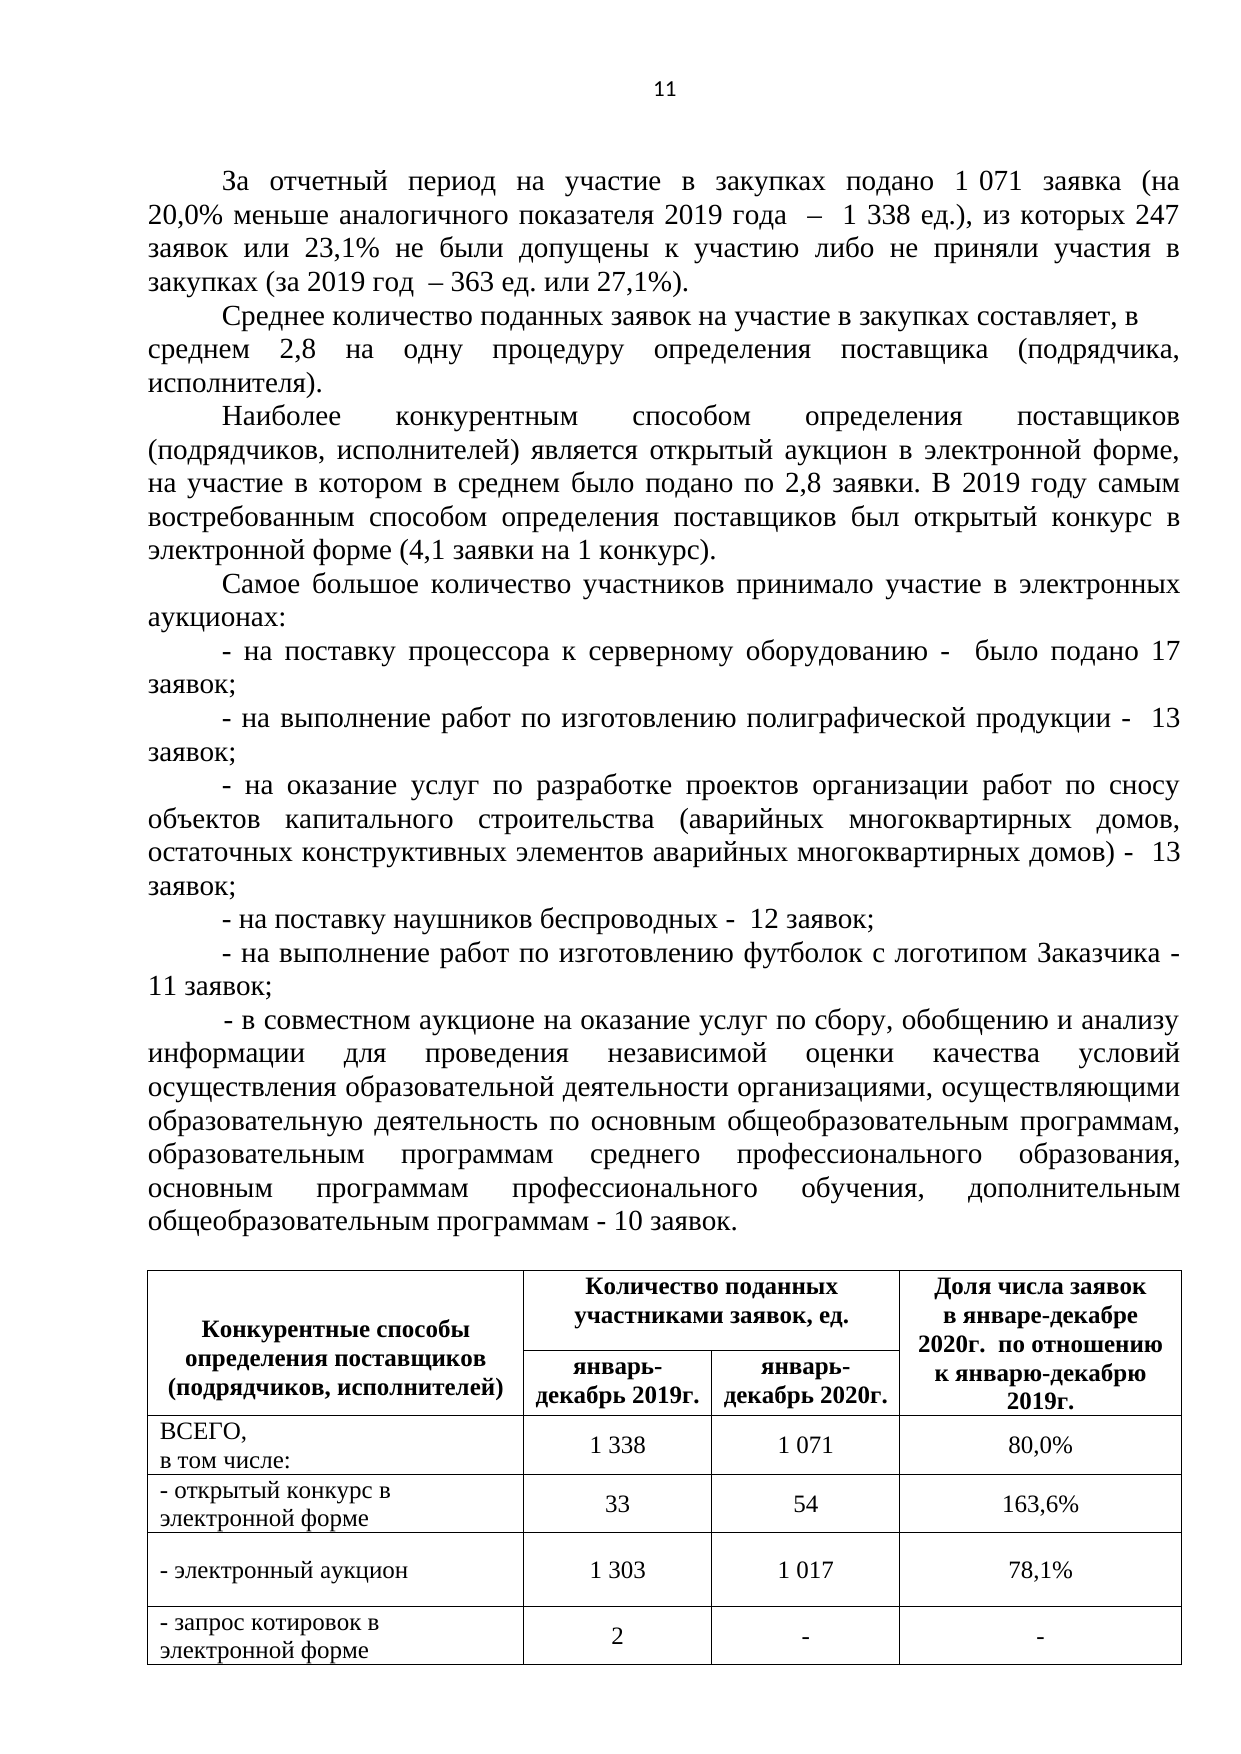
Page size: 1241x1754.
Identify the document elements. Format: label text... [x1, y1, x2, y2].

table_header Конкурентные способы определения поставщиков (подрядчиков, исполнителей) [148, 1271, 523, 1415]
table_cell - [900, 1607, 1181, 1664]
text - в совместном аукционе на оказание услуг по сбору, обобщению и анализу информации для проведения независимой оценки качества условий осуществления образовательной деятельности организациями, осуществляющими образовательную деятельность по основным общеобразовательным программам, образовательным программам среднего профессионального образования, основным программам профессионального обучения, дополнительным общеобразовательным программам - 10 заявок. [148, 1002, 1181, 1237]
table_cell 163,6% [900, 1475, 1181, 1532]
text - на выполнение работ по изготовлению полиграфической продукции - 13 заявок; [148, 700, 1181, 767]
text Среднее количество поданных заявок на участие в закупках составляет, в [148, 298, 1181, 331]
table_cell 1 017 [712, 1533, 899, 1606]
table_cell - запрос котировок в электронной форме [148, 1607, 523, 1664]
table_cell 1 303 [524, 1533, 711, 1606]
table_cell - открытый конкурс в электронной форме [148, 1475, 523, 1532]
text За отчетный период на участие в закупках подано 1 071 заявка (на 20,0% меньше аналогичного показателя 2019 года – 1 338 ед.), из которых 247 заявок или 23,1% не были допущены к участию либо не приняли участия в закупках (за 2019 год – 363 ед. или 27,1%). [148, 163, 1181, 298]
table_header Количество поданных участниками заявок, ед. [524, 1271, 899, 1350]
table_cell 78,1% [900, 1533, 1181, 1606]
table_cell ВСЕГО, в том числе: [148, 1416, 523, 1474]
table_cell 80,0% [900, 1416, 1181, 1474]
table_cell январь-декабрь 2019г. [524, 1351, 711, 1415]
text - на оказание услуг по разработке проектов организации работ по сносу объектов капитального строительства (аварийных многоквартирных домов, остаточных конструктивных элементов аварийных многоквартирных домов) - 13 заявок; [148, 767, 1181, 901]
text среднем 2,8 на одну процедуру определения поставщика (подрядчика, исполнителя). [148, 331, 1181, 398]
text - на выполнение работ по изготовлению футболок с логотипом Заказчика - 11 заявок; [148, 935, 1181, 1002]
table_cell январь-декабрь 2020г. [712, 1351, 899, 1415]
table_cell 54 [712, 1475, 899, 1532]
table_header Доля числа заявок в январе-декабре 2020г. по отношению к январю-декабрю 2019г. [900, 1271, 1181, 1415]
table_cell 1 071 [712, 1416, 899, 1474]
text Наиболее конкурентным способом определения поставщиков (подрядчиков, исполнителей) является открытый аукцион в электронной форме, на участие в котором в среднем было подано по 2,8 заявки. В 2019 году самым востребованным способом определения поставщиков был открытый конкурс в электронной форме (4,1 заявки на 1 конкурс). [148, 398, 1181, 566]
text - на поставку наушников беспроводных - 12 заявок; [148, 901, 1181, 935]
text - на поставку процессора к серверному оборудованию - было подано 17 заявок; [148, 633, 1181, 700]
table_cell - [712, 1607, 899, 1664]
table_cell 1 338 [524, 1416, 711, 1474]
table_cell - электронный аукцион [148, 1533, 523, 1606]
table_cell 2 [524, 1607, 711, 1664]
text Самое большое количество участников принимало участие в электронных аукционах: [148, 566, 1181, 633]
table_cell 33 [524, 1475, 711, 1532]
